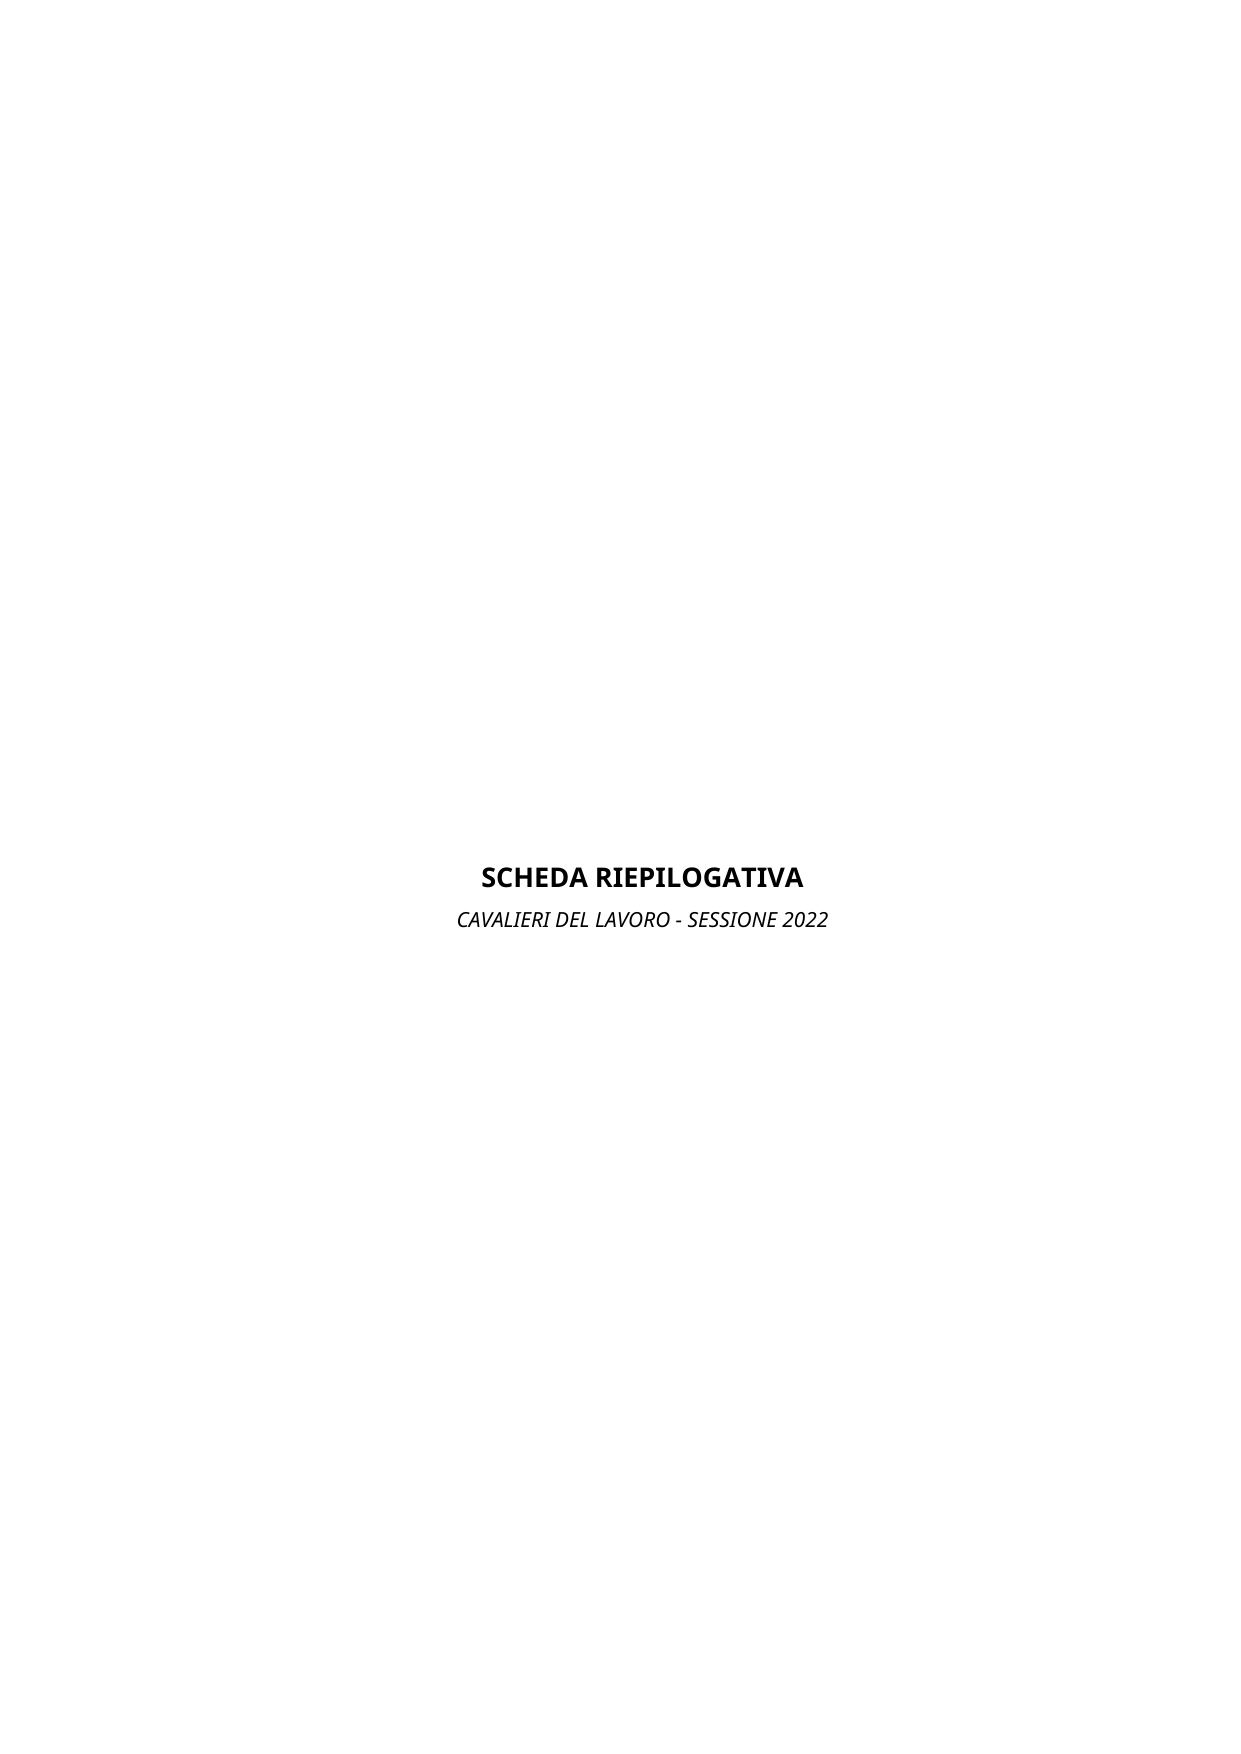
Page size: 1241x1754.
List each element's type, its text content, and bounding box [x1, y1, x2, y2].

text SCHEDA RIEPILOGATIVA [118, 858, 1166, 895]
text CAVALIERI DEL LAVORO - SESSIONE 2022 [118, 905, 1166, 933]
